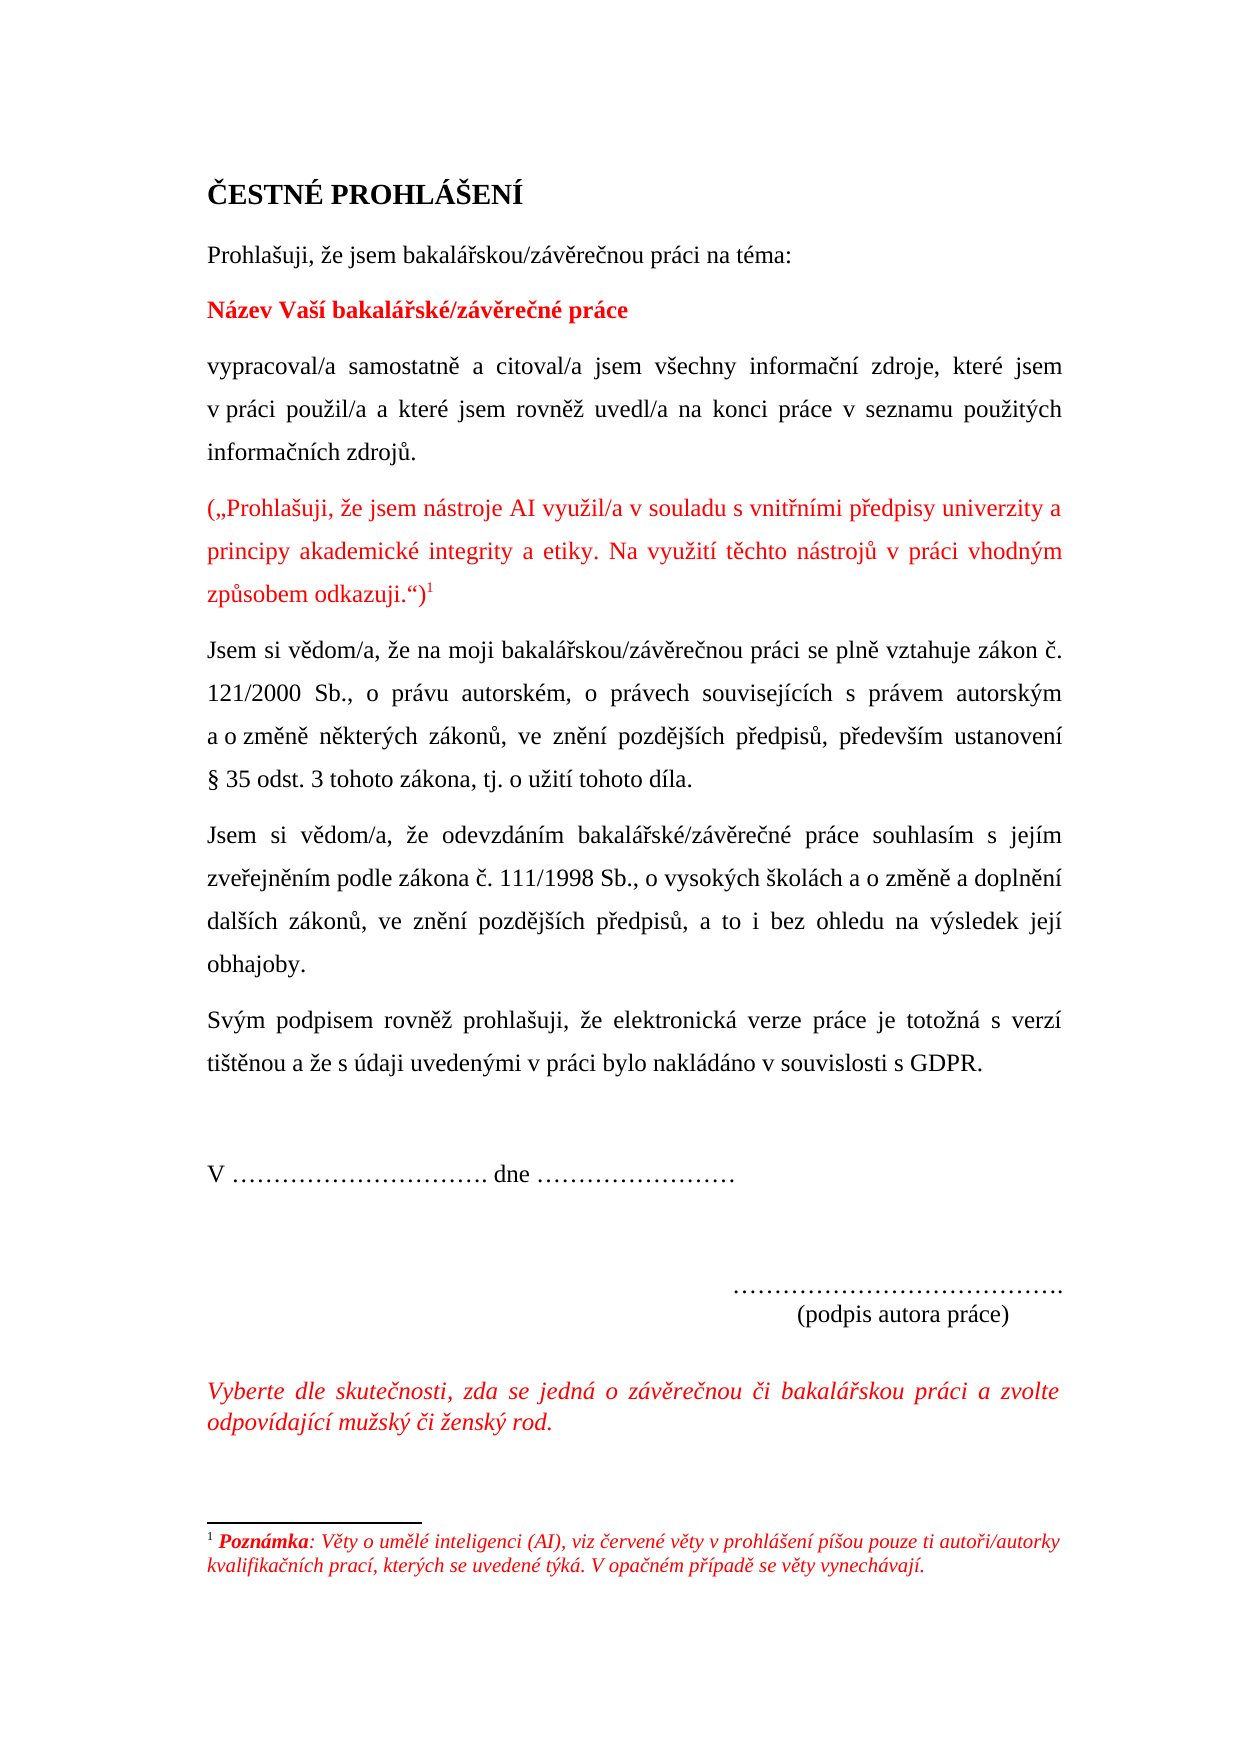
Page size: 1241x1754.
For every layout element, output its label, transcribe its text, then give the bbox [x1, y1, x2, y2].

text ČESTNÉ PROHLÁŠENÍ [207, 177, 1063, 211]
text („Prohlašuji, že jsem nástroje AI využil/a v souladu s vnitřními předpisy univerzity a principy akademické integrity a etiky. Na využití těchto nástrojů v práci vhodným způsobem odkazuji.“) [207, 493, 1063, 608]
text Svým podpisem rovněž prohlašuji, že elektronická verze práce je totožná s verzí tištěnou a že s údaji uvedenými v práci bylo nakládáno v souvislosti s GDPR. [207, 1005, 1063, 1077]
text V …………………………. dne …………………… [207, 1159, 1063, 1188]
text Prohlašuji, že jsem bakalářskou/závěrečnou práci na téma: [207, 240, 1063, 269]
text Jsem si vědom/a, že odevzdáním bakalářské/závěrečné práce souhlasím s jejím zveřejněním podle zákona č. 111/1998 Sb., o vysokých školách a o změně a doplnění dalších zákonů, ve znění pozdějších předpisů, a to i bez ohledu na výsledek její obhajoby. [207, 820, 1063, 978]
text vypracoval/a samostatně a citoval/a jsem všechny informační zdroje, které jsem v práci použil/a a které jsem rovněž uvedl/a na konci práce v seznamu použitých informačních zdrojů. [207, 351, 1063, 466]
text Jsem si vědom/a, že na moji bakalářskou/závěrečnou práci se plně vztahuje zákon č. 121/2000 Sb., o právu autorském, o právech souvisejících s právem autorským a o změně některých zákonů, ve znění pozdějších předpisů, především ustanovení § 35 odst. 3 tohoto zákona, tj. o užití tohoto díla. [207, 635, 1063, 793]
text (podpis autora práce) [797, 1299, 1063, 1328]
text Vyberte dle skutečnosti, zda se jedná o závěrečnou či bakalářskou práci a zvolte odpovídající mužský či ženský rod. [207, 1376, 1063, 1436]
text …………………………………. [207, 1271, 1063, 1299]
text Název Vaší bakalářské/závěrečné práce [207, 296, 1063, 324]
